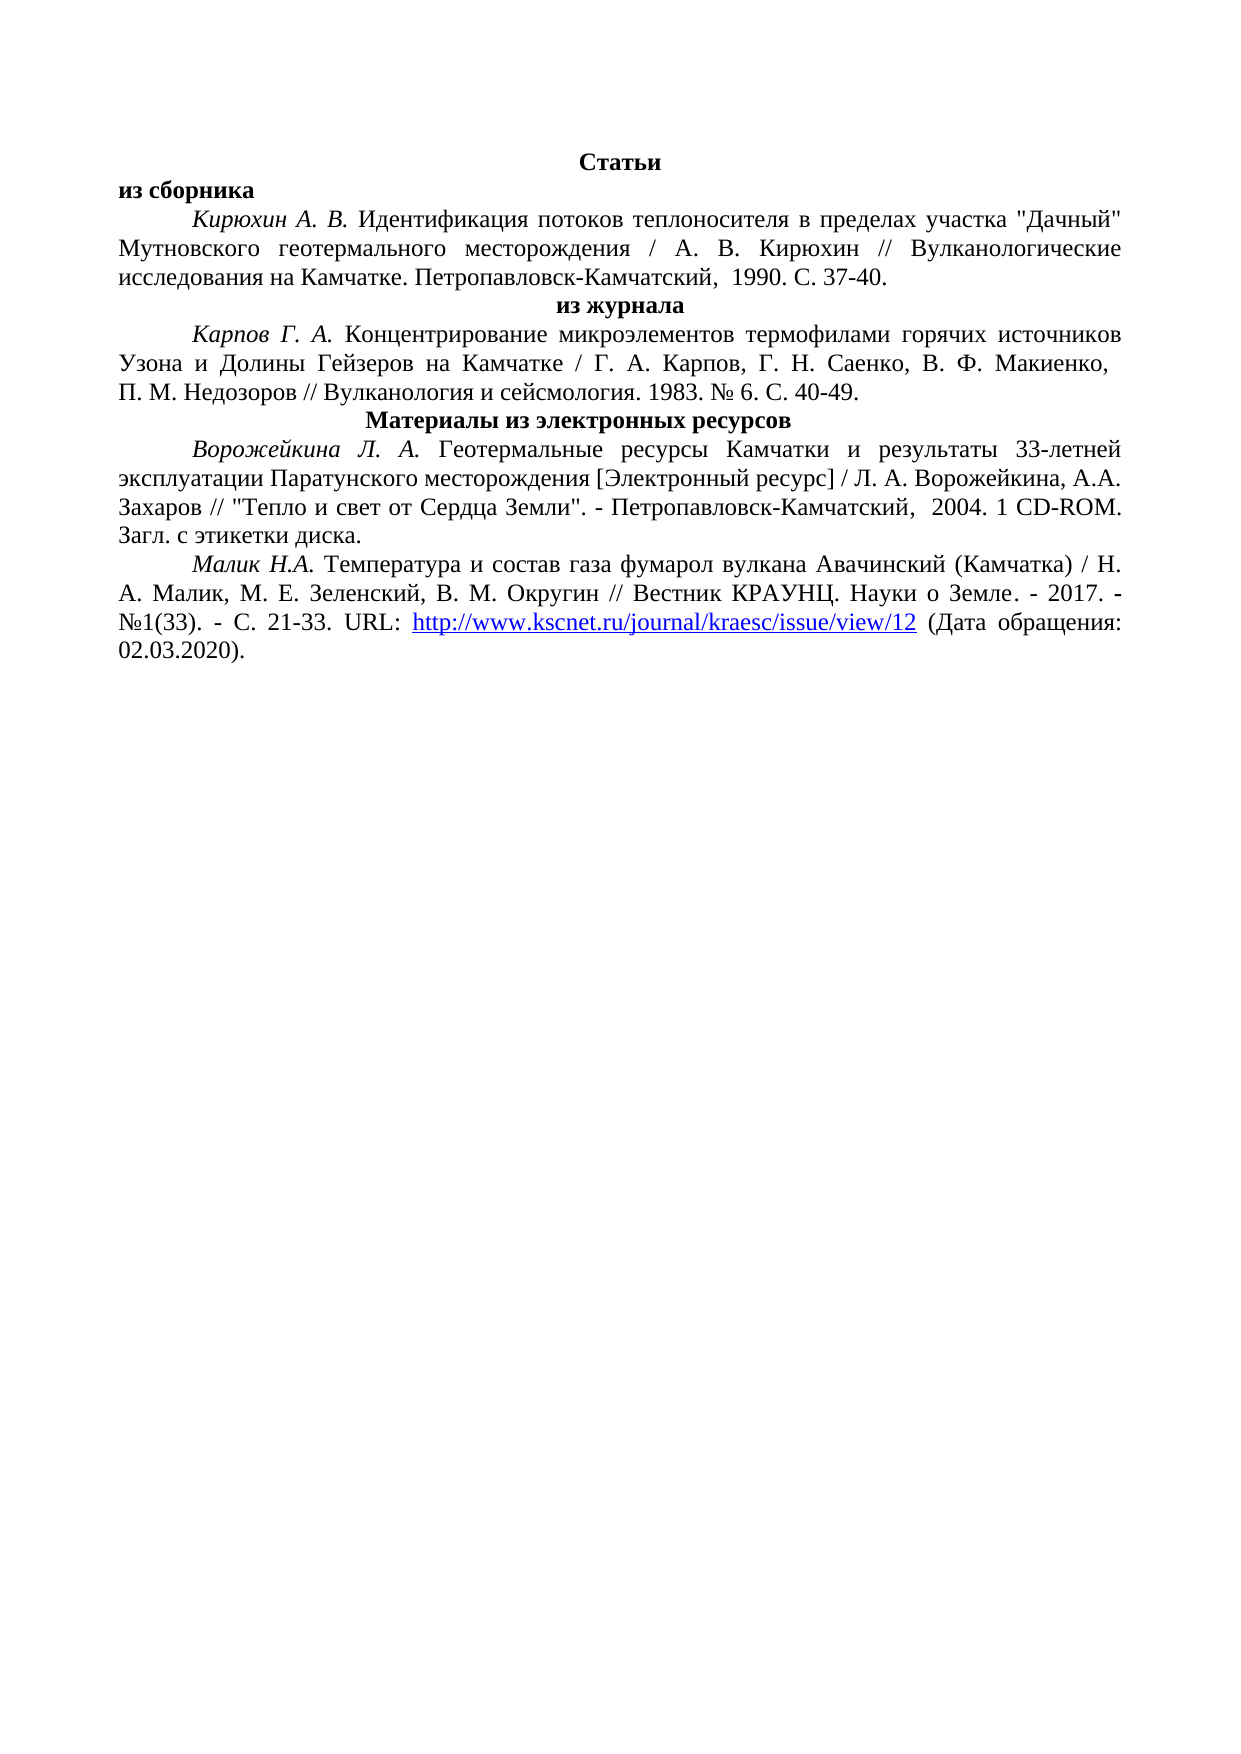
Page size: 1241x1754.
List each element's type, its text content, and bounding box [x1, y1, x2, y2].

text Кирюхин А. В. Идентификация потоков теплоносителя в пределах участка "Дачный" Мутновского геотермального месторождения / А. В. Кирюхин // Вулканологические исследования на Камчатке. Петропавловск-Камчатский, 1990. C. 37-40. [118, 204, 1122, 291]
text Ворожейкина Л. А. Геотермальные ресурсы Камчатки и результаты 33-летней эксплуатации Паратунского месторождения [Электронный ресурс] / Л. А. Ворожейкина, А.А. Захаров // "Тепло и свет от Сердца Земли". - Петропавловск-Камчатский, 2004. 1 CD-ROM. Загл. с этикетки диска. [118, 434, 1122, 549]
text Статьи [118, 147, 1122, 176]
text Карпов Г. А. Концентрирование микроэлементов термофилами горячих источников Узона и Долины Гейзеров на Камчатке / Г. А. Карпов, Г. Н. Саенко, В. Ф. Макиенко, П. М. Недозоров // Вулканология и сейсмология. 1983. № 6. C. 40-49. [118, 319, 1122, 406]
text Материалы из электронных ресурсов [118, 406, 1039, 434]
text из журнала [118, 291, 1122, 319]
text из сборника [118, 176, 1122, 204]
text Малик Н.А. Температура и состав газа фумарол вулкана Авачинский (Камчатка) / Н. А. Малик, М. Е. Зеленский, В. М. Округин // Вестник КРАУНЦ. Науки о Земле. - 2017. - №1(33). - C. 21-33. URL: http://www.kscnet.ru/journal/kraesc/issue/view/12 (Дата обращения: 02.03.2020). [118, 549, 1122, 664]
